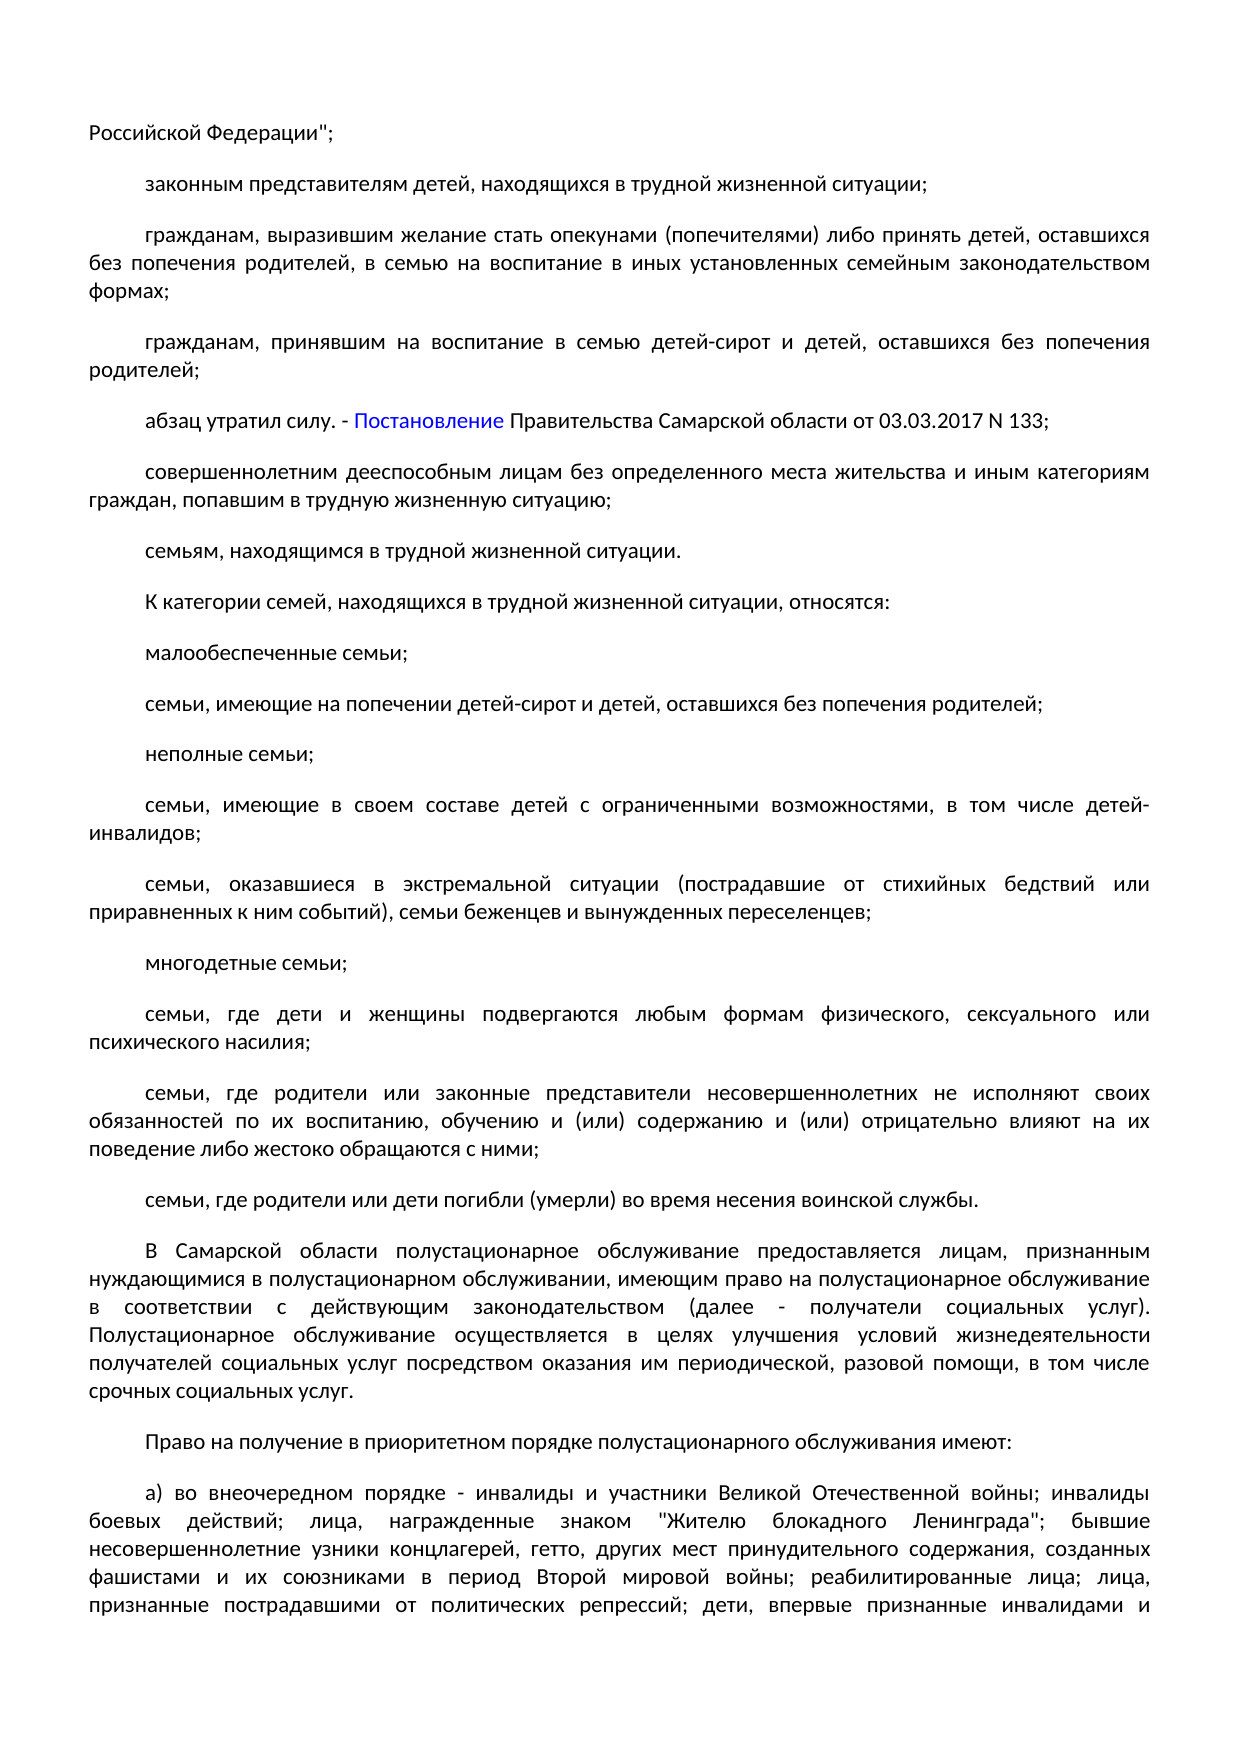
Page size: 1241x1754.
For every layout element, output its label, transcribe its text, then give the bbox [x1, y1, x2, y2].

text гражданам, выразившим желание стать опекунами (попечителями) либо принять детей, оставшихся без попечения родителей, в семью на воспитание в иных установленных семейным законодательством формах; [89, 220, 1152, 304]
text многодетные семьи; [89, 948, 1152, 976]
text семьи, оказавшиеся в экстремальной ситуации (пострадавшие от стихийных бедствий или приравненных к ним событий), семьи беженцев и вынужденных переселенцев; [89, 869, 1152, 926]
text семьи, имеющие на попечении детей-сирот и детей, оставшихся без попечения родителей; [89, 689, 1152, 717]
text В Самарской области полустационарное обслуживание предоставляется лицам, признанным нуждающимися в полустационарном обслуживании, имеющим право на полустационарное обслуживание в соответствии с действующим законодательством (далее - получатели социальных услуг). Полустационарное обслуживание осуществляется в целях улучшения условий жизнедеятельности получателей социальных услуг посредством оказания им периодической, разовой помощи, в том числе срочных социальных услуг. [89, 1236, 1152, 1404]
text семьи, где родители или законные представители несовершеннолетних не исполняют своих обязанностей по их воспитанию, обучению и (или) содержанию и (или) отрицательно влияют на их поведение либо жестоко обращаются с ними; [89, 1078, 1152, 1162]
text неполные семьи; [89, 739, 1152, 768]
text малообеспеченные семьи; [89, 638, 1152, 666]
text семьям, находящимся в трудной жизненной ситуации. [89, 536, 1152, 564]
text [89, 118, 1152, 146]
text семьи, где родители или дети погибли (умерли) во время несения воинской службы. [89, 1185, 1152, 1213]
text Право на получение в приоритетном порядке полустационарного обслуживания имеют: [89, 1427, 1152, 1455]
text законным представителям детей, находящихся в трудной жизненной ситуации; [89, 169, 1152, 197]
text совершеннолетним дееспособным лицам без определенного места жительства и иным категориям граждан, попавшим в трудную жизненную ситуацию; [89, 457, 1152, 513]
text семьи, где дети и женщины подвергаются любым формам физического, сексуального или психического насилия; [89, 999, 1152, 1055]
text абзац утратил силу. - Постановление Правительства Самарской области от 03.03.2017 N 133; [89, 406, 1152, 434]
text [89, 1478, 1152, 1618]
text гражданам, принявшим на воспитание в семью детей-сирот и детей, оставшихся без попечения родителей; [89, 327, 1152, 383]
text К категории семей, находящихся в трудной жизненной ситуации, относятся: [89, 587, 1152, 615]
text семьи, имеющие в своем составе детей с ограниченными возможностями, в том числе детей-инвалидов; [89, 791, 1152, 847]
